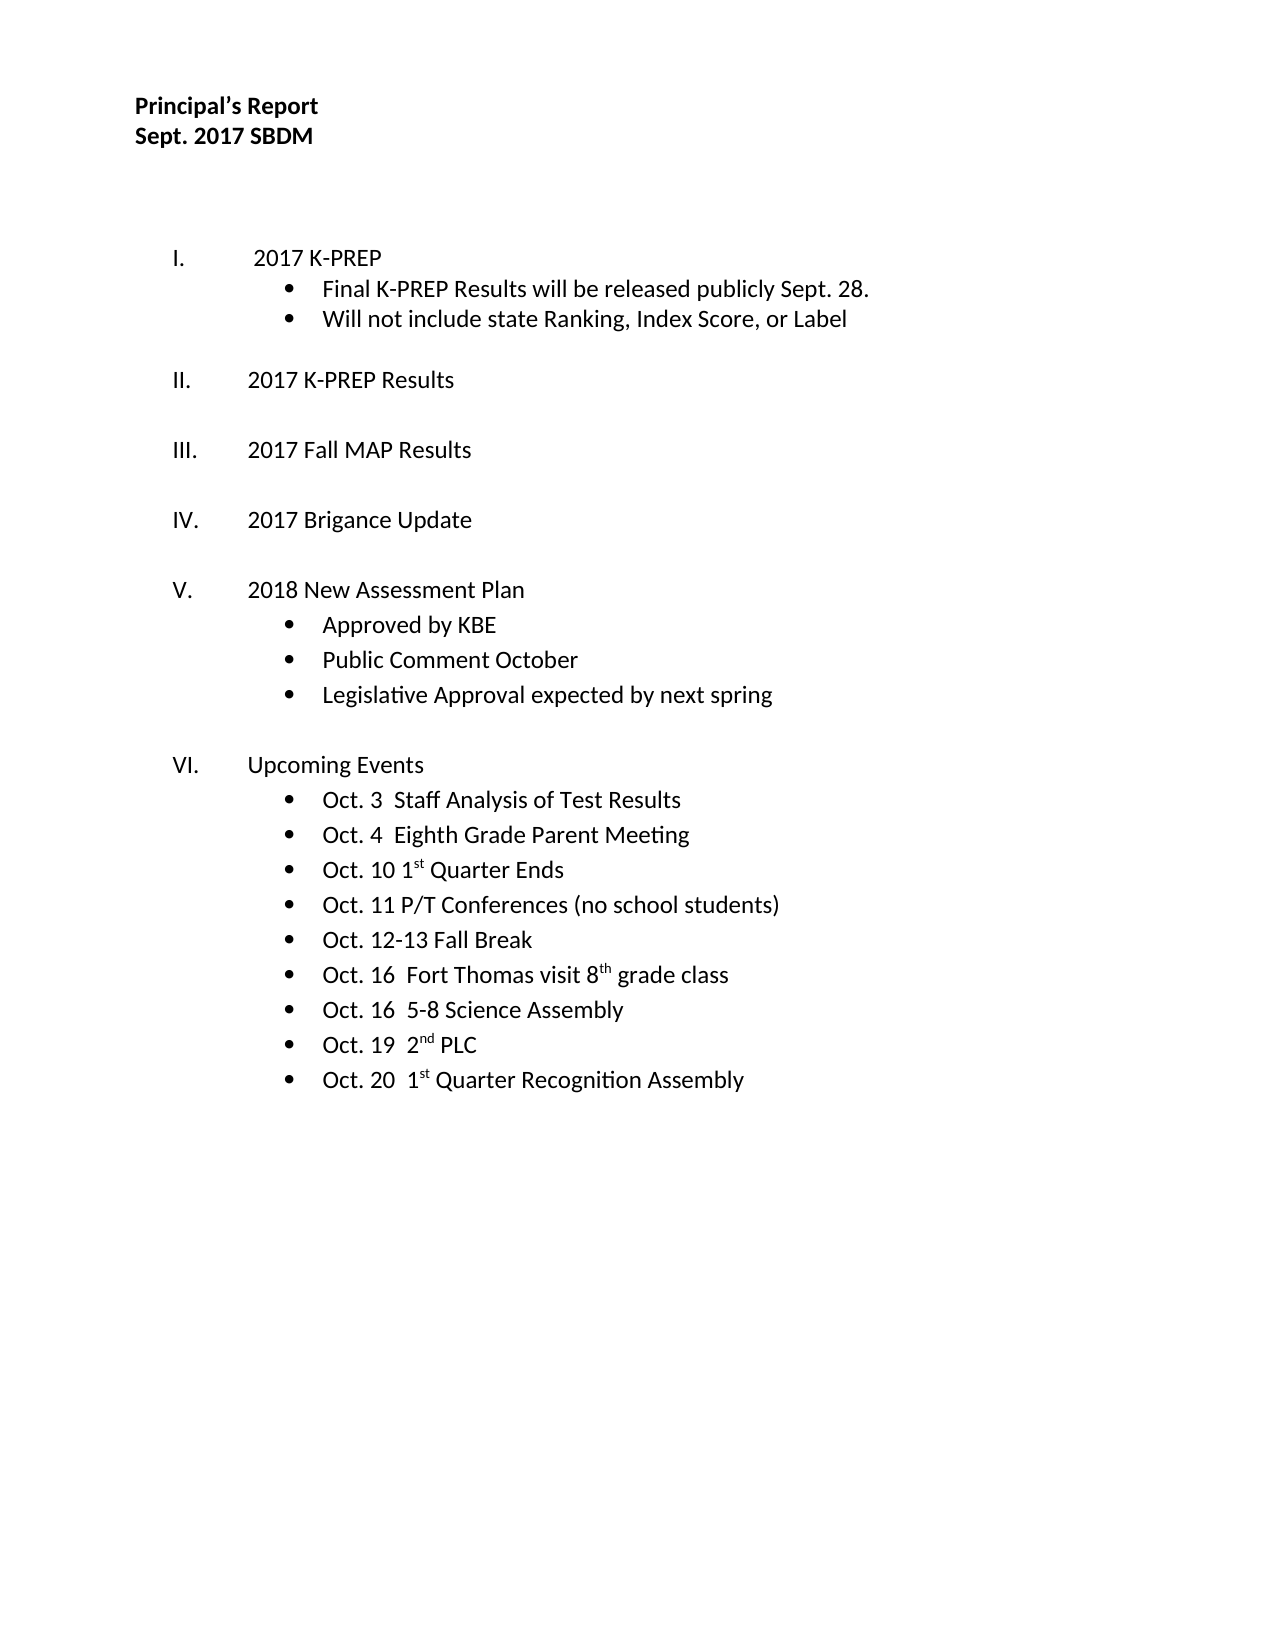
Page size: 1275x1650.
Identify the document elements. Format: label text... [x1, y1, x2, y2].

list Oct. 16 Fort Thomas visit 8th grade class [285, 960, 1140, 990]
list Legislative Approval expected by next spring [285, 680, 1140, 710]
list 2017 Brigance Update [172, 505, 1140, 535]
list 2017 K-PREP Results [172, 365, 1140, 395]
list Oct. 10 1st Quarter Ends [285, 855, 1140, 885]
list Oct. 4 Eighth Grade Parent Meeting [285, 820, 1140, 850]
list Oct. 3 Staff Analysis of Test Results [285, 785, 1140, 815]
list Approved by KBE [285, 610, 1140, 640]
list Oct. 19 2nd PLC [285, 1030, 1140, 1060]
list Public Comment October [285, 645, 1140, 675]
list Oct. 11 P/T Conferences (no school students) [285, 890, 1140, 920]
list Upcoming Events [172, 750, 1140, 780]
list Final K-PREP Results will be released publicly Sept. 28. [285, 273, 1140, 304]
list 2018 New Assessment Plan [172, 575, 1140, 605]
list Oct. 12-13 Fall Break [285, 925, 1140, 955]
list Will not include state Ranking, Index Score, or Label [285, 304, 1140, 334]
list 2017 K-PREP [172, 243, 1140, 273]
text Sept. 2017 SBDM [135, 121, 1140, 151]
text Principal’s Report [135, 90, 1140, 121]
list Oct. 20 1st Quarter Recognition Assembly [285, 1065, 1140, 1095]
list Oct. 16 5-8 Science Assembly [285, 995, 1140, 1025]
list 2017 Fall MAP Results [172, 435, 1140, 465]
